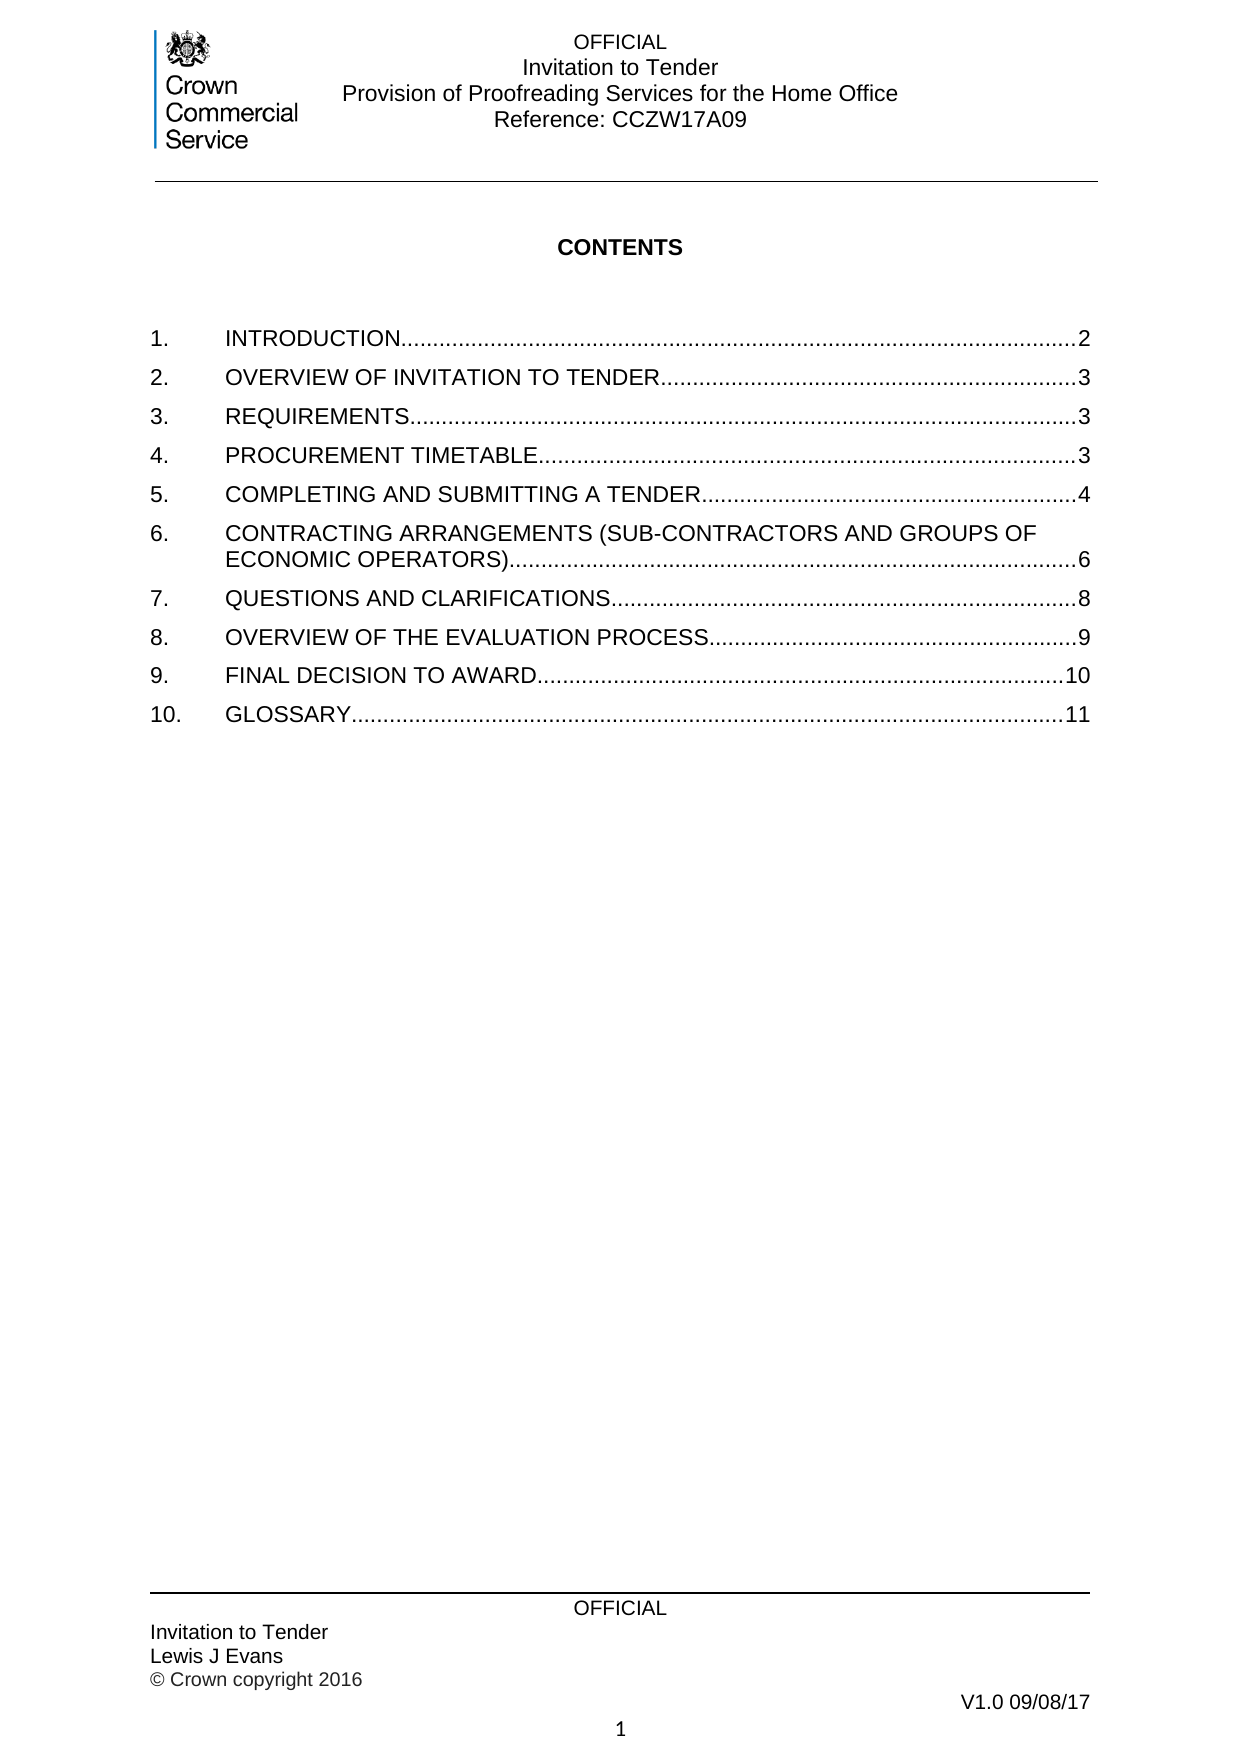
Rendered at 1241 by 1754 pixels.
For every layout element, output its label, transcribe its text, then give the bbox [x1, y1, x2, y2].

text 5. completiNG AND SUBMITTING A tender 4 [150, 481, 1090, 507]
text 3. ReqUirements 3 [150, 403, 1090, 429]
text CONTENTS [150, 233, 1090, 260]
text 1. introduction 2 [150, 325, 1090, 352]
text 10. GLOSSARY 11 [150, 701, 1090, 728]
text 9. FINAL DECISION TO Award 10 [150, 662, 1090, 689]
text 6. CONTRACTING ARRANGEMENTS (Sub-contractORS AND GROUPS OF ECONOMIC OPERATORS) 6 [150, 519, 1090, 572]
text 4. procurement timEtable 3 [150, 442, 1090, 468]
picture [153, 30, 298, 149]
text 2. OVERVIEW OF INVITATION TO TENDER 3 [150, 364, 1090, 391]
text 8. OVERVIEW OF THE EVALUATION PROCESS 9 [150, 624, 1090, 650]
text 7. questions AND ClarificationS 8 [150, 585, 1090, 611]
